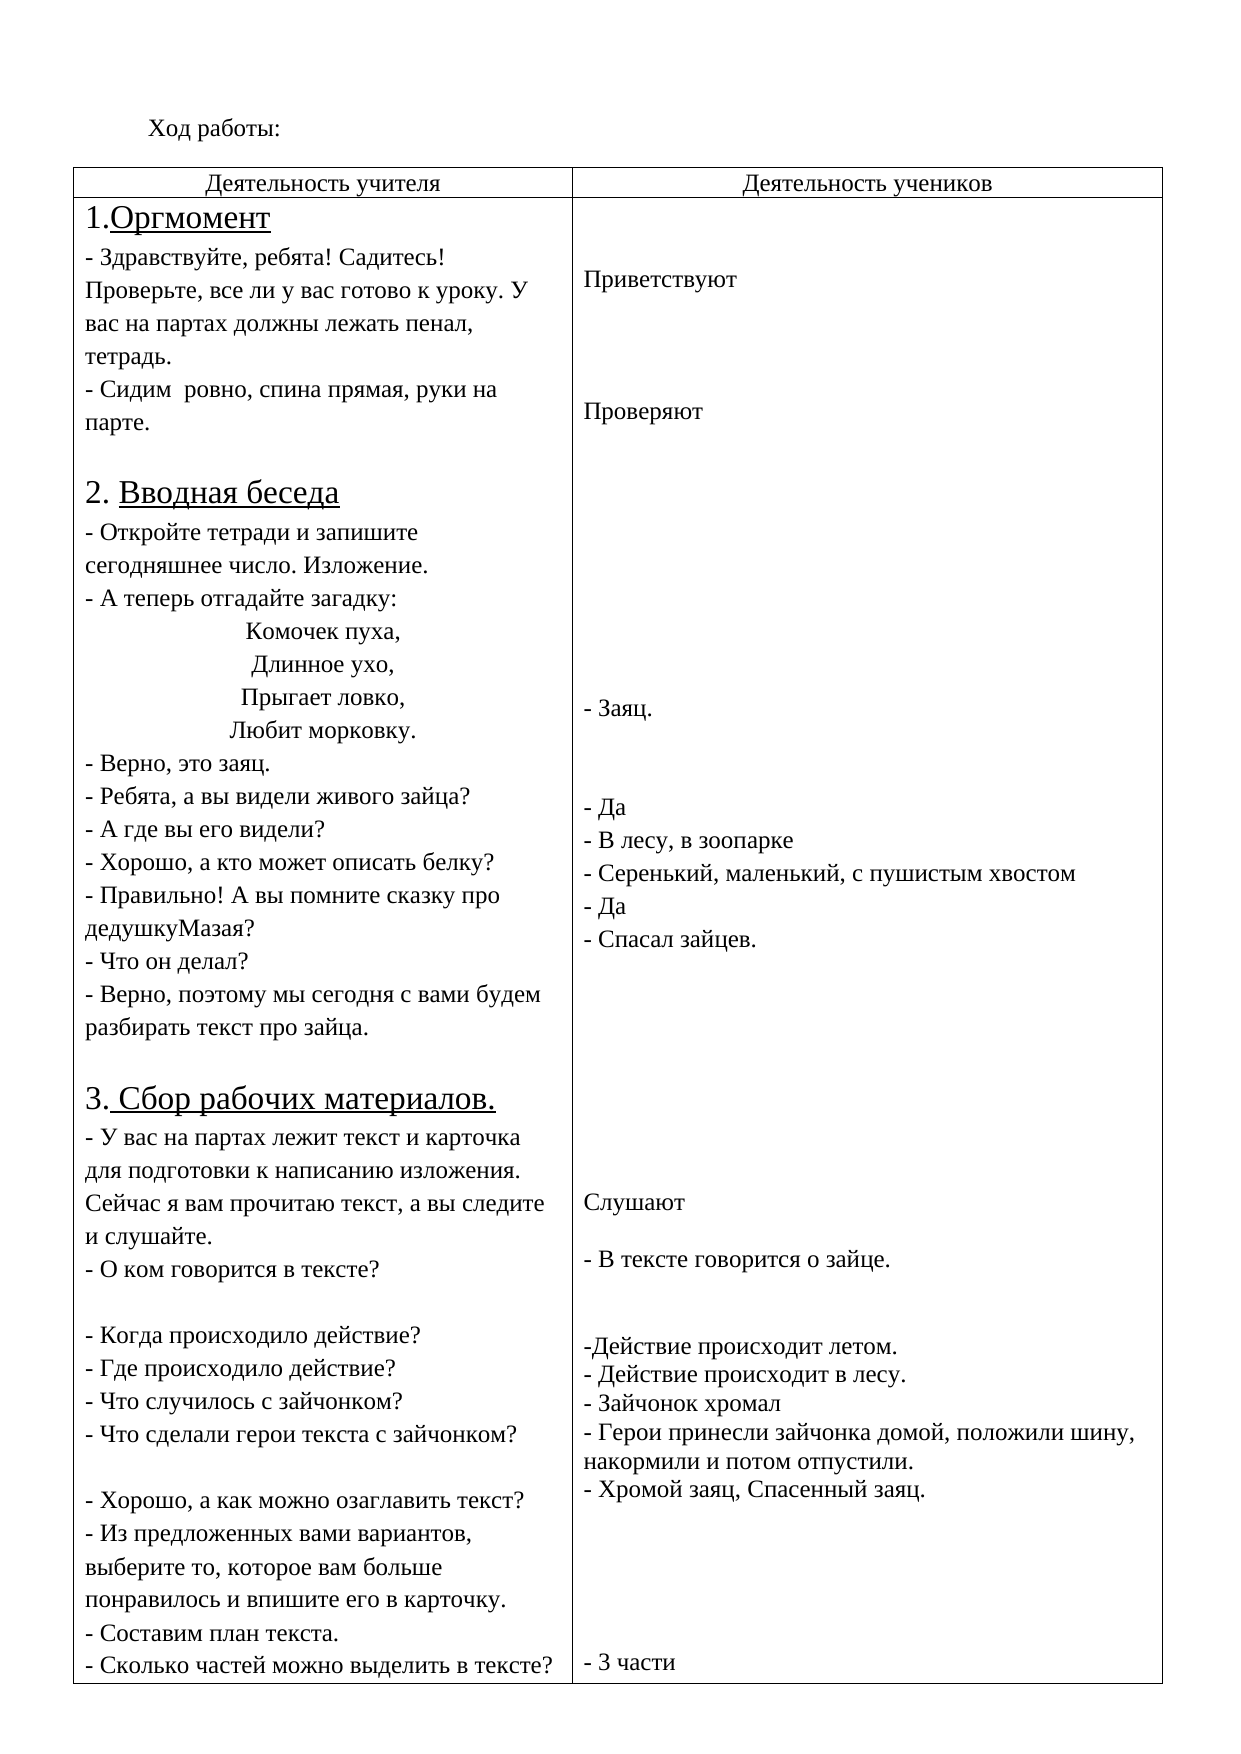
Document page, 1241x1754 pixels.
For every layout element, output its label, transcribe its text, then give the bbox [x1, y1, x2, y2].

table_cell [573, 198, 1162, 1683]
table_header Деятельность учителя [74, 168, 572, 197]
text Ход работы: [118, 113, 1152, 142]
table_header Деятельность учеников [573, 168, 1162, 197]
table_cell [74, 198, 572, 1683]
